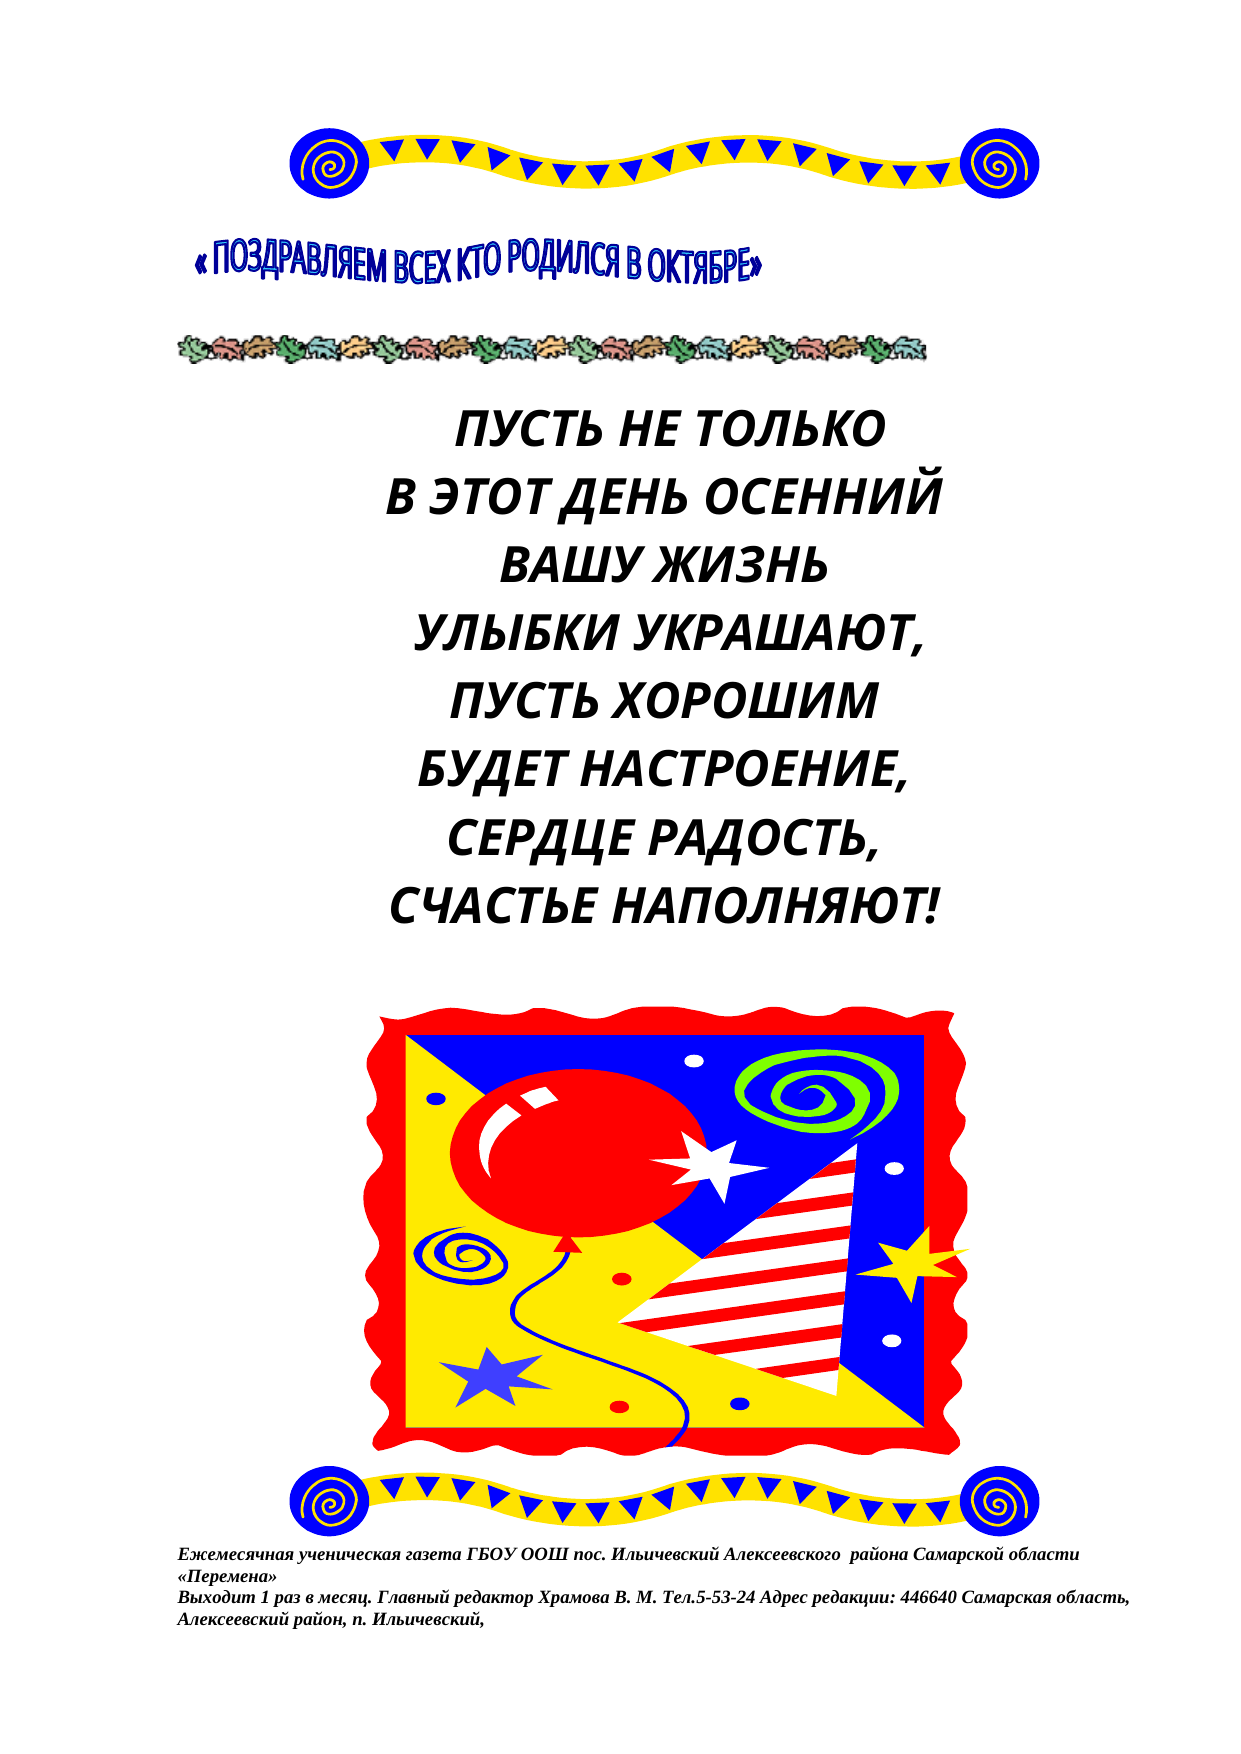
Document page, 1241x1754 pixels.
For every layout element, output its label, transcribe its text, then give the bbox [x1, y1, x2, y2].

text УЛЫБКИ УКРАШАЮТ, ПУСТЬ ХОРОШИМ [177, 597, 1152, 733]
text В ЭТОТ ДЕНЬ ОСЕННИЙ [177, 461, 1152, 529]
text ПУСТЬ НЕ ТОЛЬКО [177, 393, 1152, 461]
text ВАШУ ЖИЗНЬ [177, 529, 1152, 597]
text БУДЕТ НАСТРОЕНИЕ, СЕРДЦЕ РАДОСТЬ, СЧАСТЬЕ НАПОЛНЯЮТ! [177, 733, 1152, 938]
picture [177, 335, 928, 364]
text Ежемесячная ученическая газета ГБОУ ООШ пос. Ильичевский Алексеевского района Самарской области «Перемена» [177, 1543, 1152, 1586]
text Выходит 1 раз в месяц. Главный редактор Храмова В. М. Тел.5-53-24 Адрес редакции: 446640 Самарская область, Алексеевский район, п. Ильичевский, [177, 1586, 1152, 1629]
